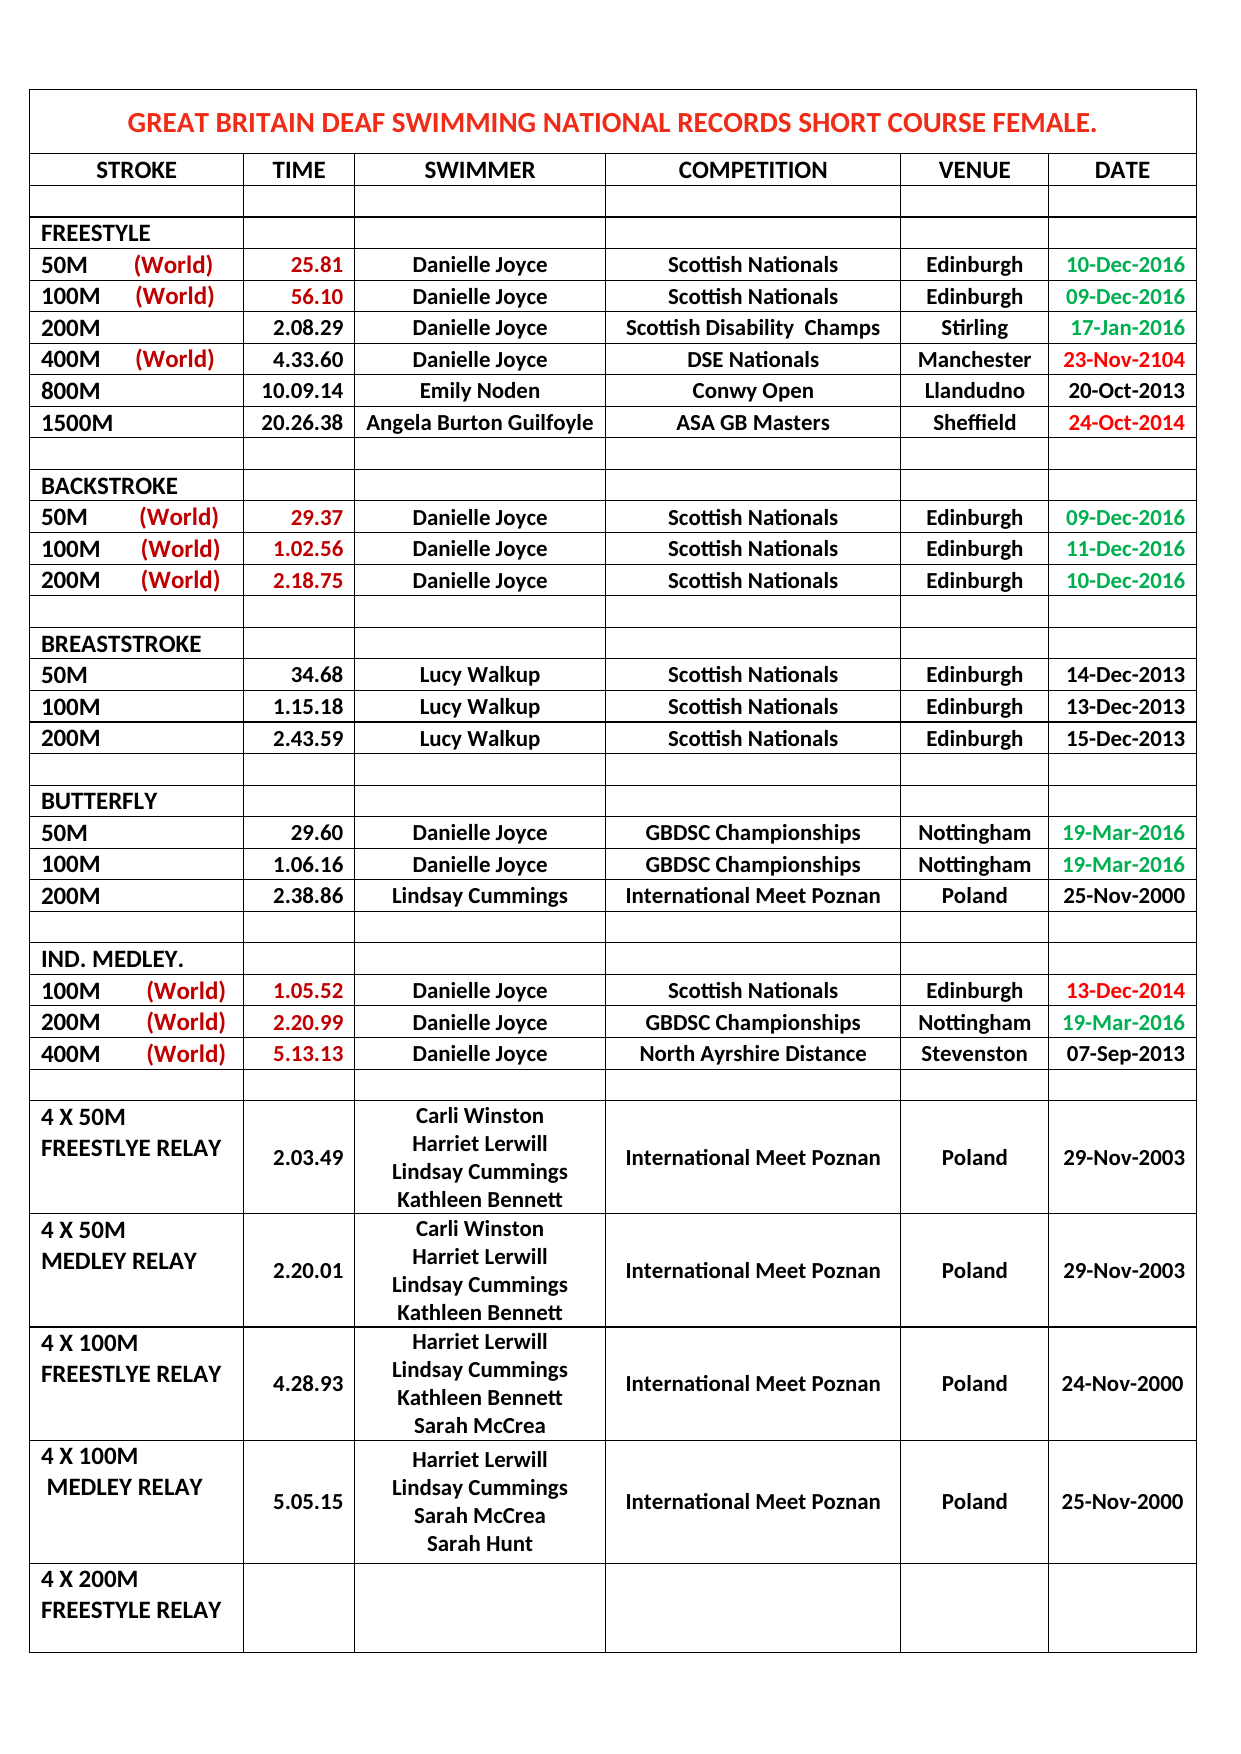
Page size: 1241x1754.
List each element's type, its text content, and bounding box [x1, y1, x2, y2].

table_cell 400M (World) [30, 344, 243, 374]
table_cell [355, 754, 605, 784]
table_cell Carli Winston Harriet Lerwill Lindsay Cummings Kathleen Bennett [355, 1214, 605, 1326]
table_cell 11-Dec-2016 [1049, 533, 1196, 563]
table_cell 2.18.75 [244, 565, 354, 595]
table_cell [901, 596, 1048, 627]
table_cell [30, 596, 243, 627]
table_cell [244, 943, 354, 974]
table_cell [1049, 596, 1196, 627]
table_cell 2.03.49 [244, 1101, 354, 1213]
table_cell Manchester [901, 344, 1048, 374]
table_cell 20.26.38 [244, 407, 354, 437]
table_cell Lucy Walkup [355, 659, 605, 690]
table_cell [1049, 912, 1196, 942]
table_cell [606, 1070, 900, 1100]
table_cell 4 X 50M FREESTLYE RELAY [30, 1101, 243, 1213]
table_cell Stirling [901, 312, 1048, 343]
table_cell [1049, 943, 1196, 974]
table_cell Nottingham [901, 849, 1048, 879]
table_cell TIME [244, 154, 354, 185]
table_cell [355, 186, 605, 216]
table_cell 07-Sep-2013 [1049, 1038, 1196, 1068]
table_cell 29.37 [244, 501, 354, 532]
table_cell [355, 438, 605, 469]
table_cell [244, 628, 354, 658]
table_cell Stevenston [901, 1038, 1048, 1068]
table_cell Danielle Joyce [355, 249, 605, 279]
table_cell Danielle Joyce [355, 312, 605, 343]
table_cell [606, 786, 900, 816]
table_cell 5.13.13 [244, 1038, 354, 1068]
table_cell International Meet Poznan [606, 1328, 900, 1439]
table_cell [606, 1564, 900, 1652]
table_cell Scottish Nationals [606, 281, 900, 311]
table_cell 13-Dec-2013 [1049, 691, 1196, 721]
table_cell 29-Nov-2003 [1049, 1214, 1196, 1326]
table_cell Poland [901, 880, 1048, 911]
table_cell [244, 786, 354, 816]
table_cell 100M (World) [30, 533, 243, 563]
table_cell BREASTSTROKE [30, 628, 243, 658]
table_cell Carli Winston Harriet Lerwill Lindsay Cummings Kathleen Bennett [355, 1101, 605, 1213]
table_cell [30, 438, 243, 469]
table_cell [901, 218, 1048, 248]
table_cell IND. MEDLEY. [30, 943, 243, 974]
table_cell 34.68 [244, 659, 354, 690]
table_cell 17-Jan-2016 [1049, 312, 1196, 343]
table_cell Scottish Nationals [606, 691, 900, 721]
table_cell 09-Dec-2016 [1049, 281, 1196, 311]
table_cell [355, 786, 605, 816]
table_cell Scottish Nationals [606, 249, 900, 279]
table_cell [606, 470, 900, 500]
table_cell International Meet Poznan [606, 880, 900, 911]
table_cell 1.05.52 [244, 975, 354, 1005]
table_cell [355, 596, 605, 627]
table_cell 10-Dec-2016 [1049, 249, 1196, 279]
table_cell 56.10 [244, 281, 354, 311]
table_cell [901, 786, 1048, 816]
table_cell 50M (World) [30, 501, 243, 532]
table_cell International Meet Poznan [606, 1441, 900, 1563]
table_cell 200M [30, 880, 243, 911]
table_cell North Ayrshire Distance [606, 1038, 900, 1068]
table_cell 2.08.29 [244, 312, 354, 343]
table_cell Scottish Nationals [606, 501, 900, 532]
table_cell Danielle Joyce [355, 817, 605, 848]
table_cell Nottingham [901, 817, 1048, 848]
table_cell GBDSC Championships [606, 1006, 900, 1037]
table_cell Angela Burton Guilfoyle [355, 407, 605, 437]
table_cell [244, 186, 354, 216]
table_cell 14-Dec-2013 [1049, 659, 1196, 690]
table_cell Poland [901, 1101, 1048, 1213]
table_cell 24-Nov-2000 [1049, 1328, 1196, 1439]
table_cell 5.05.15 [244, 1441, 354, 1563]
table_cell 4 X 100M MEDLEY RELAY [30, 1441, 243, 1563]
table_cell [244, 596, 354, 627]
table_cell 100M (World) [30, 975, 243, 1005]
table_cell [901, 1070, 1048, 1100]
table_cell BACKSTROKE [30, 470, 243, 500]
table_cell [244, 470, 354, 500]
table_cell Lucy Walkup [355, 691, 605, 721]
table_cell DSE Nationals [606, 344, 900, 374]
table_cell 50M [30, 817, 243, 848]
table_cell 10-Dec-2016 [1049, 565, 1196, 595]
table_cell [355, 628, 605, 658]
table_cell [901, 628, 1048, 658]
table_cell 29-Nov-2003 [1049, 1101, 1196, 1213]
table_cell [1049, 1070, 1196, 1100]
table_cell Danielle Joyce [355, 533, 605, 563]
table_cell 13-Dec-2014 [1049, 975, 1196, 1005]
table_cell Nottingham [901, 1006, 1048, 1037]
table_cell Danielle Joyce [355, 344, 605, 374]
table_cell 100M [30, 691, 243, 721]
table_cell [30, 1070, 243, 1100]
table_cell [355, 1564, 605, 1652]
table_cell Edinburgh [901, 975, 1048, 1005]
table_cell [1049, 438, 1196, 469]
table_cell 09-Dec-2016 [1049, 501, 1196, 532]
table_cell 15-Dec-2013 [1049, 723, 1196, 753]
table_cell Edinburgh [901, 565, 1048, 595]
table_cell [355, 943, 605, 974]
table_cell Edinburgh [901, 281, 1048, 311]
table_cell ASA GB Masters [606, 407, 900, 437]
table_cell 24-Oct-2014 [1049, 407, 1196, 437]
table_cell FREESTYLE [30, 218, 243, 248]
table_cell [1049, 754, 1196, 784]
table_cell [244, 218, 354, 248]
table_cell 100M [30, 849, 243, 879]
table_cell 19-Mar-2016 [1049, 1006, 1196, 1037]
table_cell International Meet Poznan [606, 1214, 900, 1326]
table_cell [244, 1564, 354, 1652]
table_cell SWIMMER [355, 154, 605, 185]
table_cell [901, 1564, 1048, 1652]
table_cell [901, 754, 1048, 784]
table_cell [606, 438, 900, 469]
table_cell 1.06.16 [244, 849, 354, 879]
table_cell [606, 943, 900, 974]
table_cell [606, 754, 900, 784]
table_cell Sheffield [901, 407, 1048, 437]
table_cell Edinburgh [901, 723, 1048, 753]
table_cell 200M [30, 312, 243, 343]
table_cell [30, 912, 243, 942]
table_cell Danielle Joyce [355, 1006, 605, 1037]
table_cell Poland [901, 1441, 1048, 1563]
table_cell 200M (World) [30, 565, 243, 595]
table_cell VENUE [901, 154, 1048, 185]
table_cell [1049, 1564, 1196, 1652]
table_cell 100M (World) [30, 281, 243, 311]
table_cell 4.28.93 [244, 1328, 354, 1439]
table_cell [901, 943, 1048, 974]
table_cell 800M [30, 375, 243, 406]
table_cell BUTTERFLY [30, 786, 243, 816]
table_cell 2.38.86 [244, 880, 354, 911]
table_cell Harriet Lerwill Lindsay Cummings Sarah McCrea Sarah Hunt [355, 1441, 605, 1563]
table_cell [1049, 218, 1196, 248]
table_cell STROKE [30, 154, 243, 185]
table_cell 4 X 200M FREESTYLE RELAY [30, 1564, 243, 1652]
table_cell [355, 912, 605, 942]
table_cell 4 X 100M FREESTLYE RELAY [30, 1328, 243, 1439]
table_cell [30, 754, 243, 784]
table_cell 200M (World) [30, 1006, 243, 1037]
table_cell [244, 754, 354, 784]
table_cell Danielle Joyce [355, 849, 605, 879]
table_cell Edinburgh [901, 501, 1048, 532]
table_cell 4 X 50M MEDLEY RELAY [30, 1214, 243, 1326]
table_cell 2.43.59 [244, 723, 354, 753]
table_cell 19-Mar-2016 [1049, 849, 1196, 879]
table_cell International Meet Poznan [606, 1101, 900, 1213]
table_cell Conwy Open [606, 375, 900, 406]
table_cell Scottish Nationals [606, 565, 900, 595]
table_cell Edinburgh [901, 691, 1048, 721]
table_cell [1049, 628, 1196, 658]
table_cell 200M [30, 723, 243, 753]
table_cell 20-Oct-2013 [1049, 375, 1196, 406]
table_cell [606, 628, 900, 658]
table_cell [901, 912, 1048, 942]
table_cell [355, 218, 605, 248]
table_cell GBDSC Championships [606, 817, 900, 848]
table_cell [901, 186, 1048, 216]
table_cell Danielle Joyce [355, 1038, 605, 1068]
table_cell Edinburgh [901, 249, 1048, 279]
table_cell 19-Mar-2016 [1049, 817, 1196, 848]
table_cell Harriet Lerwill Lindsay Cummings Kathleen Bennett Sarah McCrea [355, 1328, 605, 1439]
table_cell Llandudno [901, 375, 1048, 406]
table_cell COMPETITION [606, 154, 900, 185]
table_cell 2.20.99 [244, 1006, 354, 1037]
table_cell [606, 912, 900, 942]
table_cell [244, 912, 354, 942]
table_cell Danielle Joyce [355, 281, 605, 311]
table_cell [1049, 786, 1196, 816]
table_cell GBDSC Championships [606, 849, 900, 879]
table_cell 4.33.60 [244, 344, 354, 374]
table_cell Danielle Joyce [355, 565, 605, 595]
table_cell Danielle Joyce [355, 975, 605, 1005]
table_cell Scottish Nationals [606, 533, 900, 563]
table_cell [355, 1070, 605, 1100]
table_cell 25-Nov-2000 [1049, 1441, 1196, 1563]
table_cell 25-Nov-2000 [1049, 880, 1196, 911]
table_header GREAT BRITAIN DEAF SWIMMING NATIONAL RECORDS SHORT COURSE FEMALE. [30, 90, 1196, 153]
table_cell Poland [901, 1328, 1048, 1439]
table_cell 1.02.56 [244, 533, 354, 563]
table_cell 50M (World) [30, 249, 243, 279]
table_cell Edinburgh [901, 533, 1048, 563]
table_cell [606, 186, 900, 216]
table_cell Emily Noden [355, 375, 605, 406]
table_cell Danielle Joyce [355, 501, 605, 532]
table_cell 1500M [30, 407, 243, 437]
table_cell [606, 596, 900, 627]
table_cell DATE [1049, 154, 1196, 185]
table_cell [244, 1070, 354, 1100]
table_cell 10.09.14 [244, 375, 354, 406]
table_cell [244, 438, 354, 469]
table_cell [355, 470, 605, 500]
table_cell [901, 438, 1048, 469]
table_cell [901, 470, 1048, 500]
table_cell Scottish Disability Champs [606, 312, 900, 343]
table_cell [1049, 186, 1196, 216]
table_cell Lucy Walkup [355, 723, 605, 753]
table_cell [30, 186, 243, 216]
table_cell Poland [901, 1214, 1048, 1326]
table_cell 50M [30, 659, 243, 690]
table_cell Scottish Nationals [606, 659, 900, 690]
table_cell 400M (World) [30, 1038, 243, 1068]
table_cell [1049, 470, 1196, 500]
table_cell 2.20.01 [244, 1214, 354, 1326]
table_cell 29.60 [244, 817, 354, 848]
table_cell 25.81 [244, 249, 354, 279]
table_cell Edinburgh [901, 659, 1048, 690]
table_cell Lindsay Cummings [355, 880, 605, 911]
table_cell 1.15.18 [244, 691, 354, 721]
table_cell 23-Nov-2104 [1049, 344, 1196, 374]
table_cell Scottish Nationals [606, 723, 900, 753]
table_cell Scottish Nationals [606, 975, 900, 1005]
table_cell [606, 218, 900, 248]
